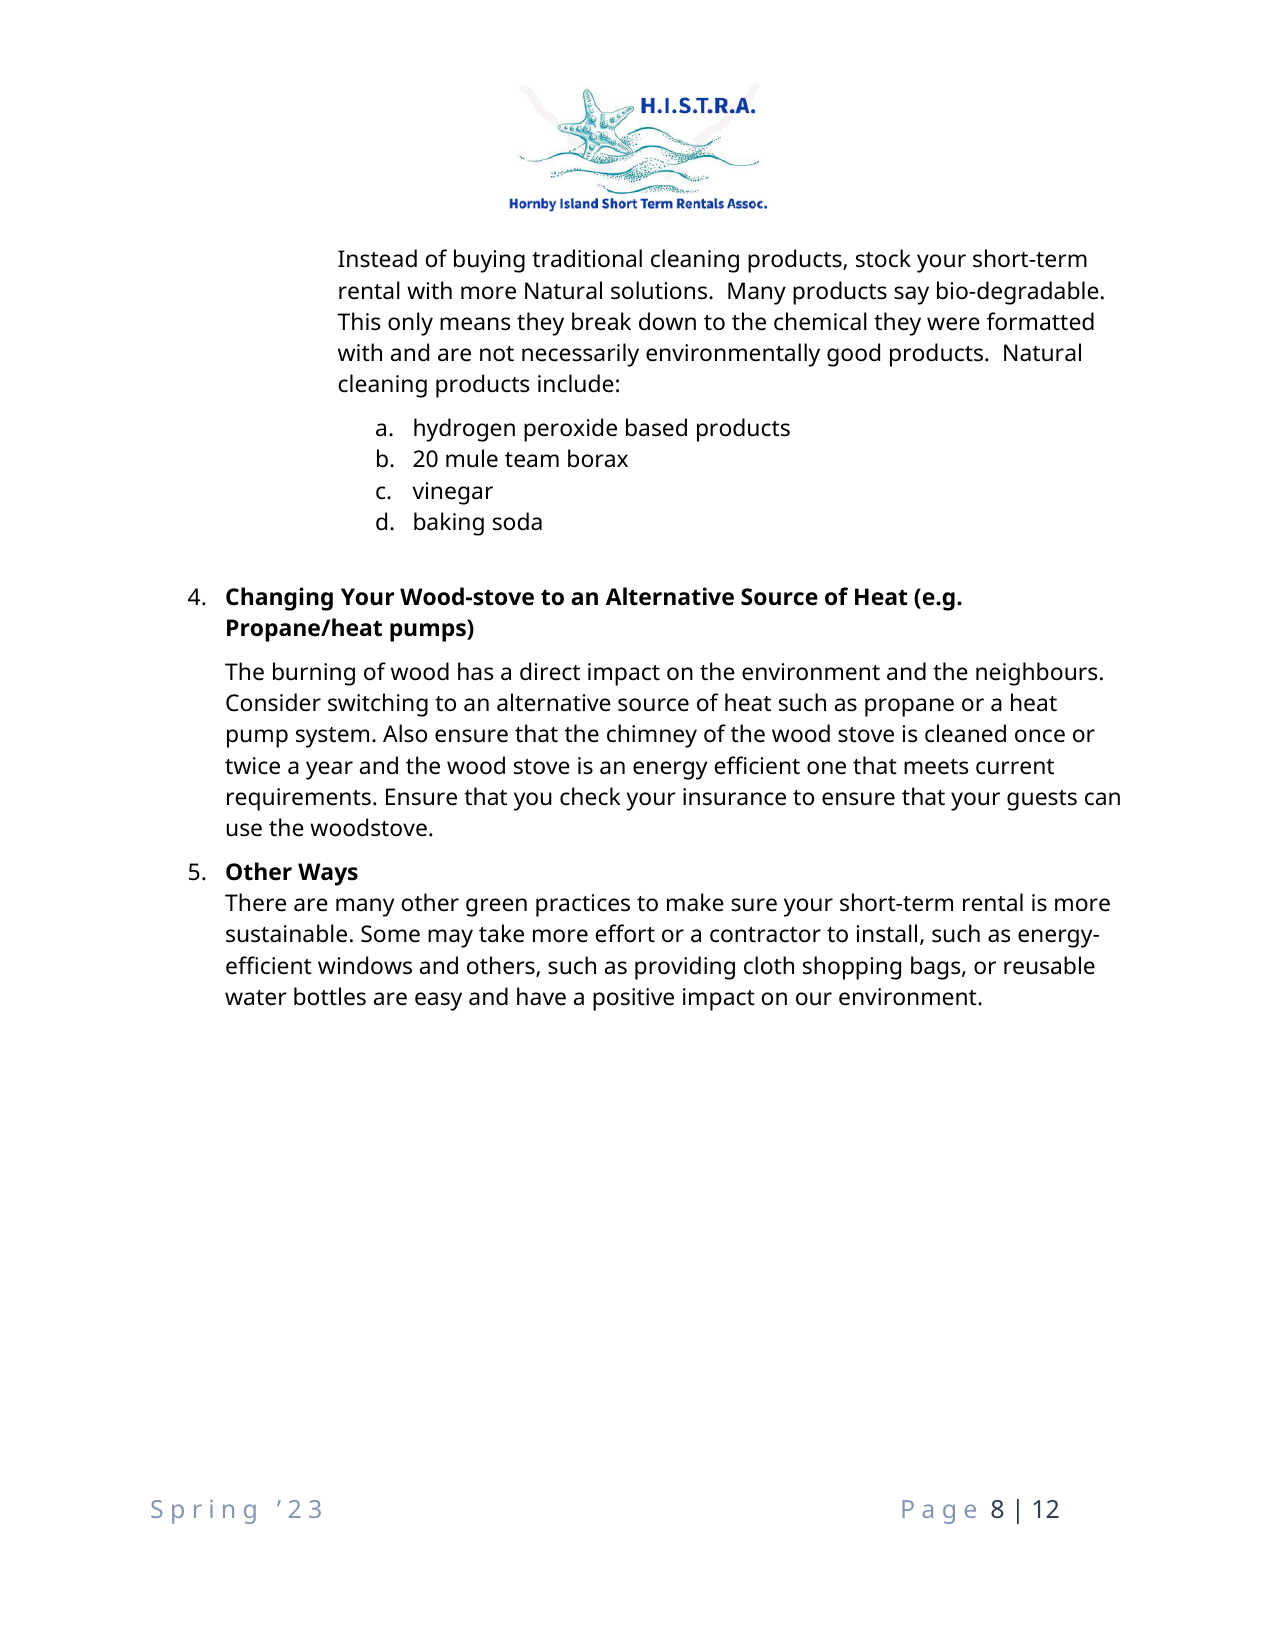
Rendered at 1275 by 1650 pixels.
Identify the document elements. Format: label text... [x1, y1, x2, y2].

picture [507, 73, 768, 212]
text Instead of buying traditional cleaning products, stock your short-term rental with more Natural solutions. Many products say bio-degradable. This only means they break down to the chemical they were formatted with and are not necessarily environmentally good products. Natural cleaning products include: [337, 243, 1125, 399]
list baking soda [375, 506, 1125, 537]
list Other Ways There are many other green practices to make sure your short-term rental is more sustainable. Some may take more effort or a contractor to install, such as energy-efficient windows and others, such as providing cloth shopping bags, or reusable water bottles are easy and have a positive impact on our environment. [187, 856, 1125, 1012]
list hydrogen peroxide based products [375, 412, 1125, 443]
text The burning of wood has a direct impact on the environment and the neighbours. Consider switching to an alternative source of heat such as propane or a heat pump system. Also ensure that the chimney of the wood stove is cleaned once or twice a year and the wood stove is an energy efficient one that meets current requirements. Ensure that you check your insurance to ensure that your guests can use the woodstove. [225, 656, 1125, 843]
list vinegar [375, 474, 1125, 506]
list Changing Your Wood-stove to an Alternative Source of Heat (e.g. Propane/heat pumps) [187, 581, 1125, 643]
list 20 mule team borax [375, 443, 1125, 474]
